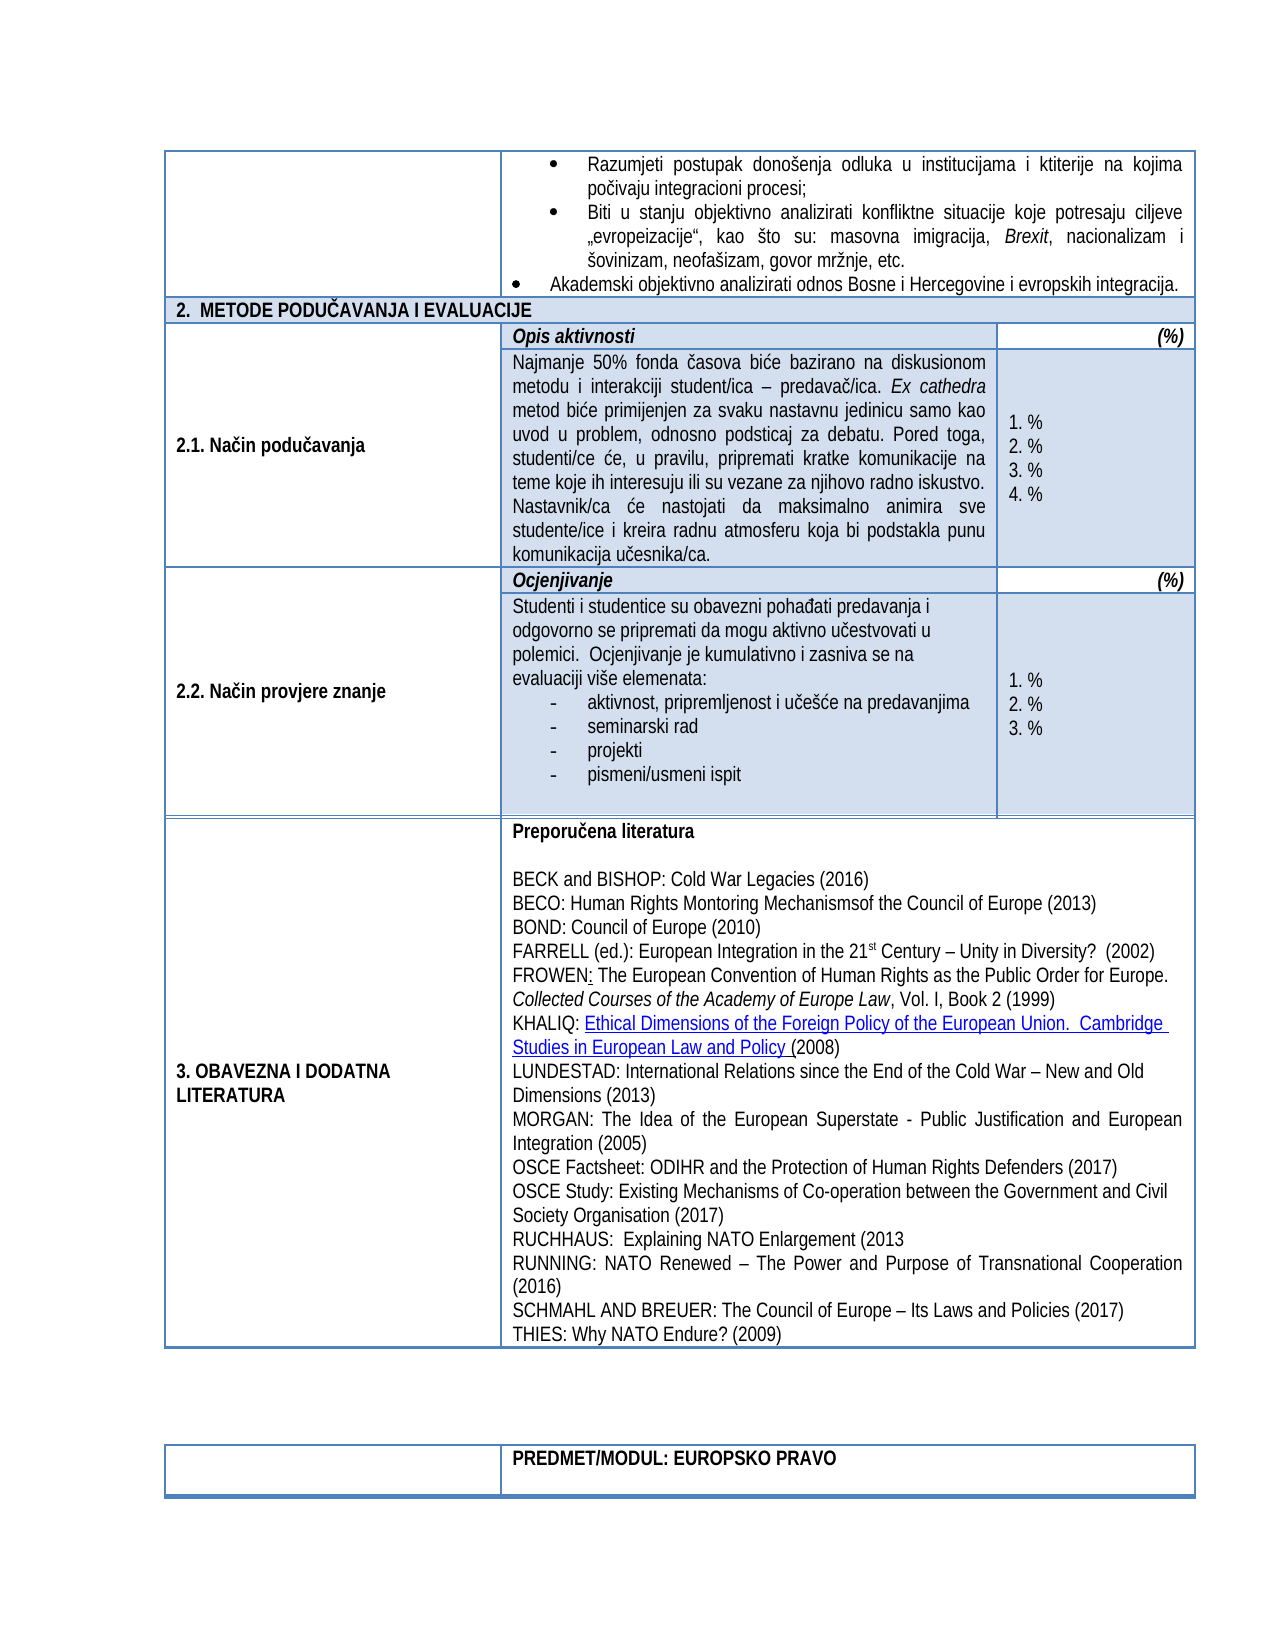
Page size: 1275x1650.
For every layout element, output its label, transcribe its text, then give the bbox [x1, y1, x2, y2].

table_cell 1. % 2. % 3. % [998, 594, 1194, 814]
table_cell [166, 152, 500, 296]
table_cell (%) [998, 568, 1194, 592]
table_cell 3. OBAVEZNA I DODATNA LITERATURA [166, 819, 500, 1346]
table_cell Ocjenjivanje [502, 568, 996, 592]
table_cell 2. METODE PODUČAVANJA I EVALUACIJE [166, 298, 1194, 322]
table_cell Studenti i studentice su obavezni pohađati predavanja i odgovorno se pripremati da mogu aktivno učestvovati u polemici. Ocjenjivanje je kumulativno i zasniva se na evaluaciji više elemenata: aktivnost, pripremljenost i učešće na predavanjima seminarski rad projekti pismeni/usmeni ispit [502, 594, 996, 814]
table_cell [502, 152, 1194, 296]
table_header [166, 1446, 500, 1494]
table_cell Opis aktivnosti [502, 324, 996, 348]
table_cell Preporučena literatura BECK and BISHOP: Cold War Legacies (2016) BECO: Human Rights Montoring Mechanismsof the Council of Europe (2013) BOND: Council of Europe (2010) FARRELL (ed.): European Integration in the 21st Century – Unity in Diversity? (2002) FROWEN: The European Convention of Human Rights as the Public Order for Europe. Collected Courses of the Academy of Europe Law, Vol. I, Book 2 (1999) KHALIQ: Ethical Dimensions of the Foreign Policy of the European Union. Cambridge Studies in European Law and Policy (2008) LUNDESTAD: International Relations since the End of the Cold War – New and Old Dimensions (2013) MORGAN: The Idea of the European Superstate - Public Justification and European Integration (2005) OSCE Factsheet: ODIHR and the Protection of Human Rights Defenders (2017) OSCE Study: Existing Mechanisms of Co-operation between the Government and Civil Society Organisation (2017) RUCHHAUS: Explaining NATO Enlargement (2013 RUNNING: NATO Renewed – The Power and Purpose of Transnational Cooperation (2016) SCHMAHL AND BREUER: The Council of Europe – Its Laws and Policies (2017) THIES: Why NATO Endure? (2009) [502, 819, 1194, 1346]
table_cell 2.1. Način podučavanja [166, 324, 500, 566]
table_header PREDMET/MODUL: EUROPSKO PRAVO [502, 1446, 1194, 1494]
table_cell Najmanje 50% fonda časova biće bazirano na diskusionom metodu i interakciji student/ica – predavač/ica. Ex cathedra metod biće primijenjen za svaku nastavnu jedinicu samo kao uvod u problem, odnosno podsticaj za debatu. Pored toga, studenti/ce će, u pravilu, pripremati kratke komunikacije na teme koje ih interesuju ili su vezane za njihovo radno iskustvo. Nastavnik/ca će nastojati da maksimalno animira sve studente/ice i kreira radnu atmosferu koja bi podstakla punu komunikacija učesnika/ca. [502, 350, 996, 566]
table_cell 2.2. Način provjere znanje [166, 568, 500, 814]
table_cell (%) [998, 324, 1194, 348]
table_cell 1. % 2. % 3. % 4. % [998, 350, 1194, 566]
